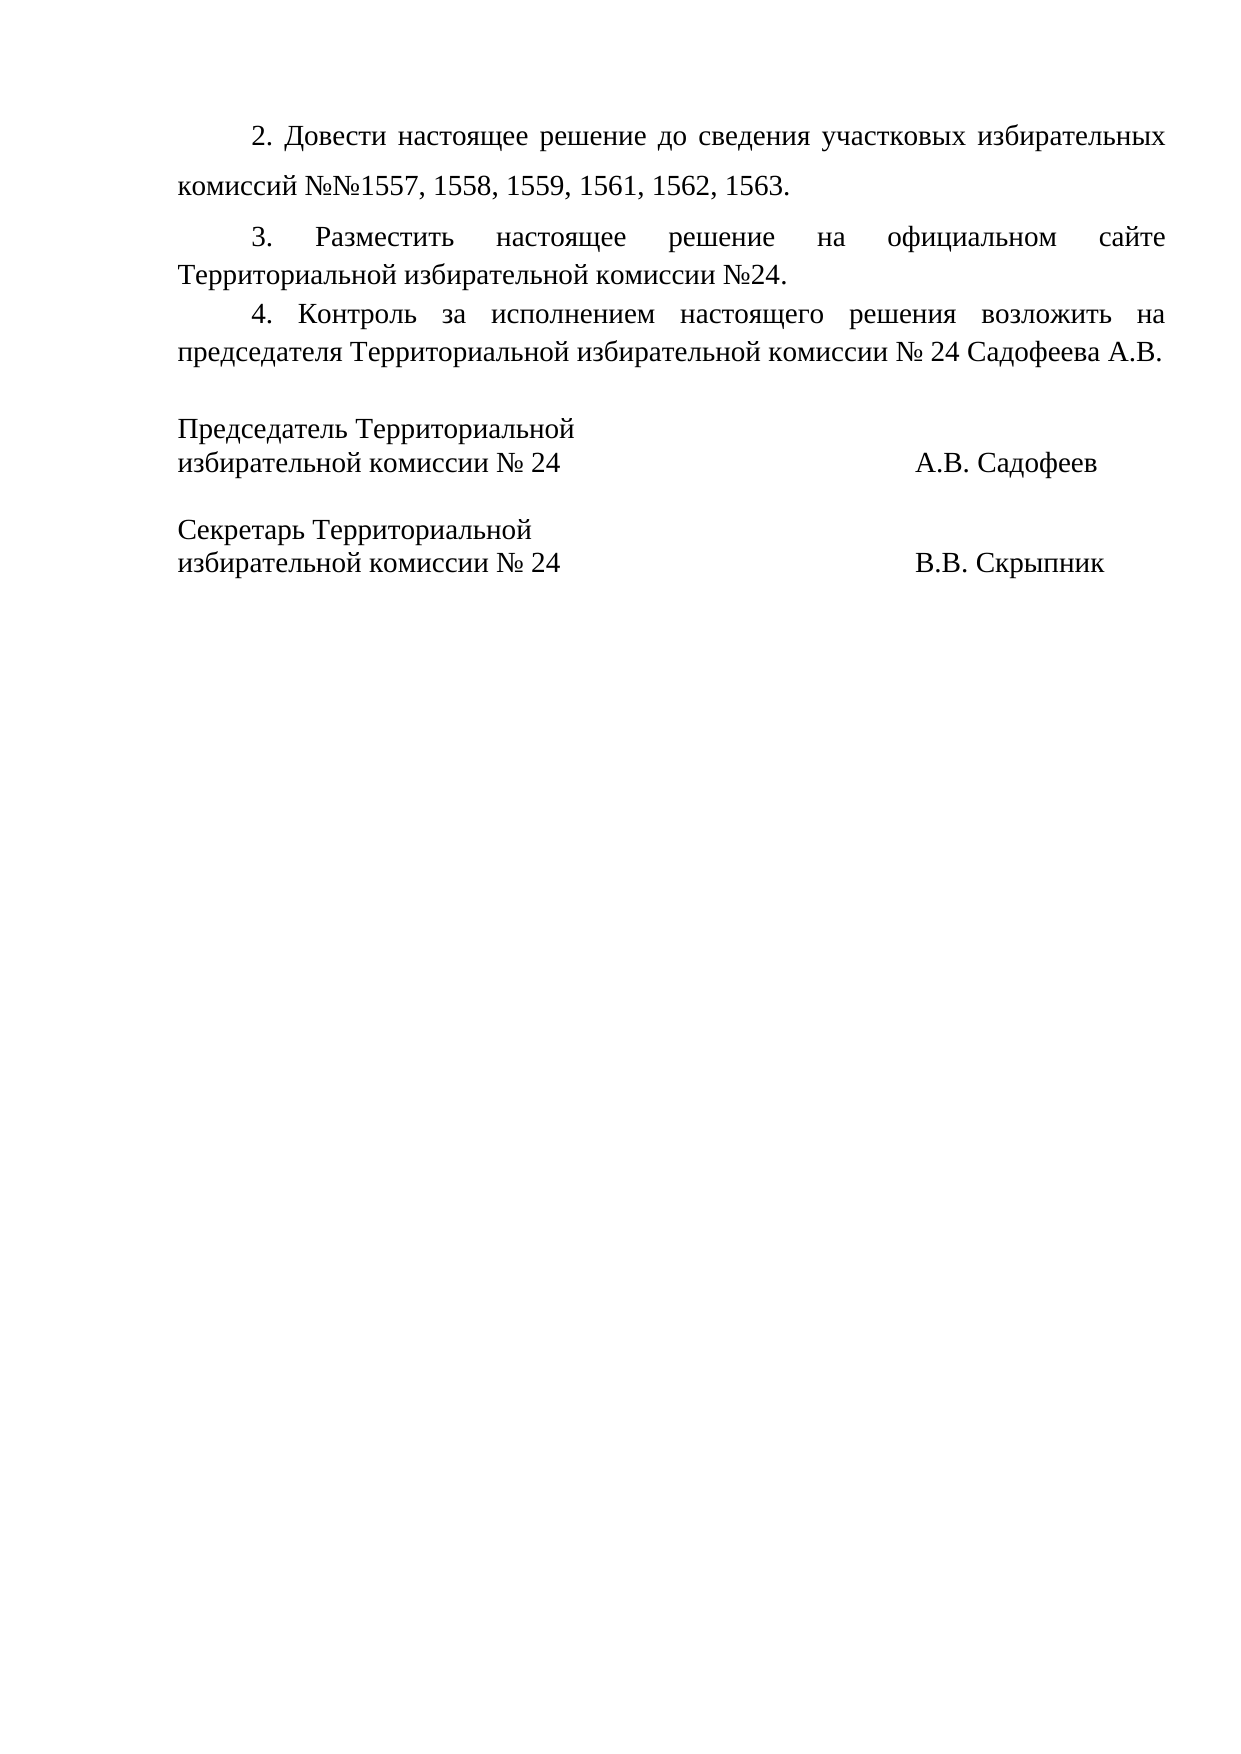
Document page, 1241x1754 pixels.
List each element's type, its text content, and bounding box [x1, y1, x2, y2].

text 2. Довести настоящее решение до сведения участковых избирательных комиссий №№1557, 1558, 1559, 1561, 1562, 1563. [177, 118, 1167, 202]
text 4. Контроль за исполнением настоящего решения возложить на председателя Территориальной избирательной комиссии № 24 Садофеева А.В. [177, 296, 1167, 368]
text Председатель Территориальной [177, 411, 1167, 445]
text Секретарь Территориальной [177, 512, 1167, 546]
text избирательной комиссии № 24 В.В. Скрыпник [177, 546, 1167, 579]
text 3. Разместить настоящее решение на официальном сайте Территориальной избирательной комиссии №24. [177, 219, 1167, 291]
text избирательной комиссии № 24 А.В. Садофеев [177, 445, 1167, 478]
